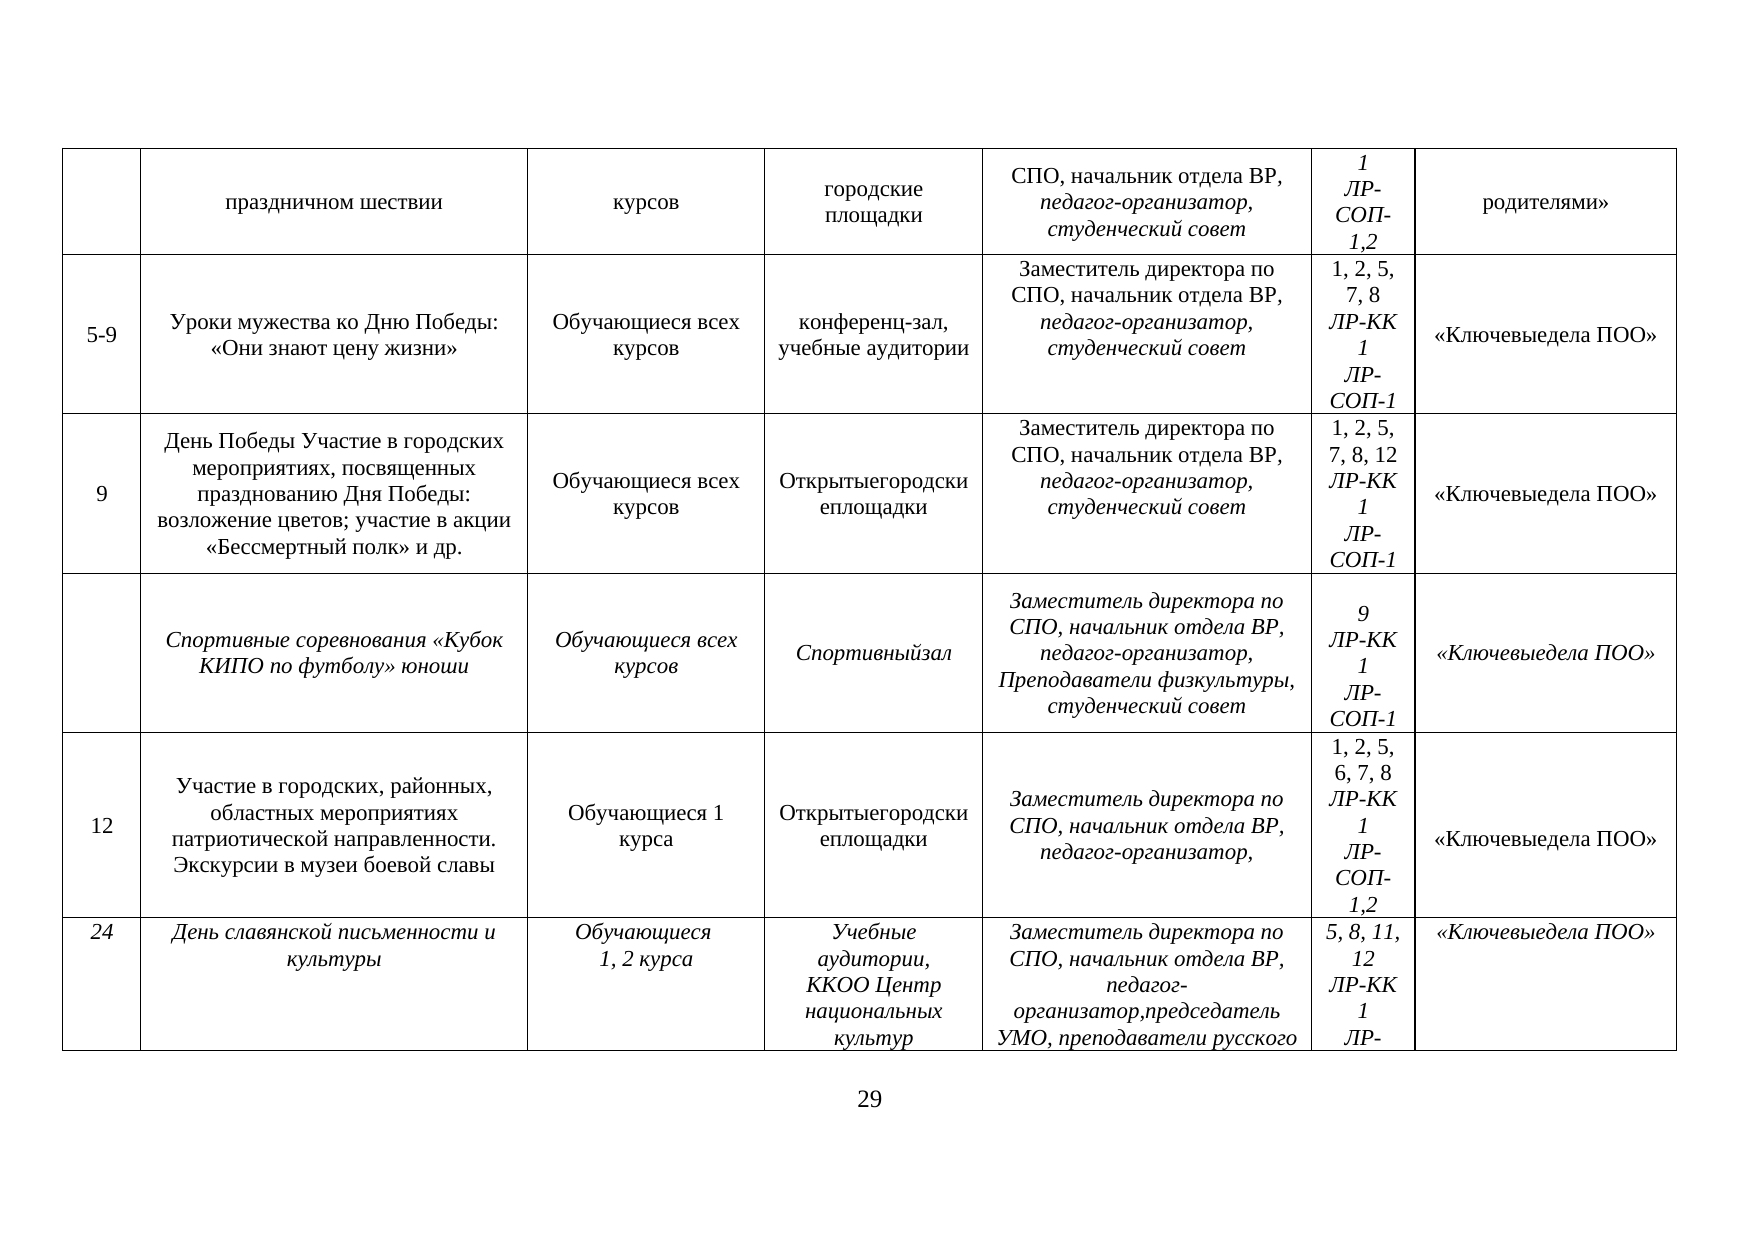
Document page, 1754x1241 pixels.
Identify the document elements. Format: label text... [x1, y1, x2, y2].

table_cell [1416, 149, 1676, 254]
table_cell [765, 149, 982, 254]
table_cell Спортивные соревнования «Кубок КИПО по футболу» юноши [141, 574, 527, 732]
table_cell «Ключевыедела ПОО» [1416, 574, 1676, 732]
table_cell Уроки мужества ко Дню Победы: «Они знают цену жизни» [141, 255, 527, 413]
table_cell 1, 2, 5, 7, 8 ЛР-КК 1 ЛР-СОП-1 [1312, 255, 1414, 413]
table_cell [528, 149, 764, 254]
table_cell ЛР-КК 1 ЛР-СОП-1,2 [1312, 149, 1414, 254]
table_cell Участие в городских, районных, областных мероприятиях патриотической направленности. Экскурсии в музеи боевой славы [141, 733, 527, 917]
table_cell 1 [63, 149, 140, 254]
table_cell Спортивныйзал [765, 574, 982, 732]
table_cell «Ключевыедела ПОО» [1416, 733, 1676, 917]
table_cell День Победы Участие в городских мероприятиях, посвященных празднованию Дня Победы: возложение цветов; участие в акции «Бессмертный полк» и др. [141, 414, 527, 572]
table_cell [141, 918, 527, 1050]
table_cell 24 [63, 918, 140, 1050]
table_cell «Ключевыедела ПОО» [1416, 918, 1676, 1050]
table_cell «Ключевыедела ПОО» [1416, 255, 1676, 413]
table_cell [528, 918, 764, 1050]
table_cell 1, 2, 5, 6, 7, 8 ЛР-КК 1 ЛР-СОП-1,2 [1312, 733, 1414, 917]
table_cell Обучающиеся 1 курса [528, 733, 764, 917]
table_cell 12 [63, 733, 140, 917]
table_cell Заместитель директора по СПО, начальник отдела ВР, педагог-организатор, [983, 733, 1311, 917]
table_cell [141, 149, 527, 254]
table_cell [983, 918, 1311, 1050]
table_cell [765, 918, 982, 1050]
table_cell Заместитель директора по СПО, начальник отдела ВР, педагог-организатор, Преподаватели физкультуры, студенческий совет [983, 574, 1311, 732]
table_cell Открытыегородскиеплощадки [765, 733, 982, 917]
table_cell 5-9 [63, 255, 140, 413]
table_cell конференц-зал, учебные аудитории [765, 255, 982, 413]
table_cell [983, 149, 1311, 254]
table_cell Обучающиеся всех курсов [528, 414, 764, 572]
table_cell Открытыегородскиеплощадки [765, 414, 982, 572]
table_cell 1, 2, 5, 7, 8, 12 ЛР-КК 1 ЛР-СОП-1 [1312, 414, 1414, 572]
table_cell 9 ЛР-КК 1 ЛР-СОП-1 [1312, 574, 1414, 732]
table_cell [63, 574, 140, 732]
table_cell Заместитель директора по СПО, начальник отдела ВР, педагог-организатор, студенческий совет [983, 255, 1311, 413]
table_cell Заместитель директора по СПО, начальник отдела ВР, педагог-организатор, студенческий совет [983, 414, 1311, 572]
table_cell Обучающиеся всех курсов [528, 574, 764, 732]
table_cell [1312, 918, 1414, 1050]
table_cell «Ключевыедела ПОО» [1416, 414, 1676, 572]
table_cell 9 [63, 414, 140, 572]
table_cell Обучающиеся всех курсов [528, 255, 764, 413]
